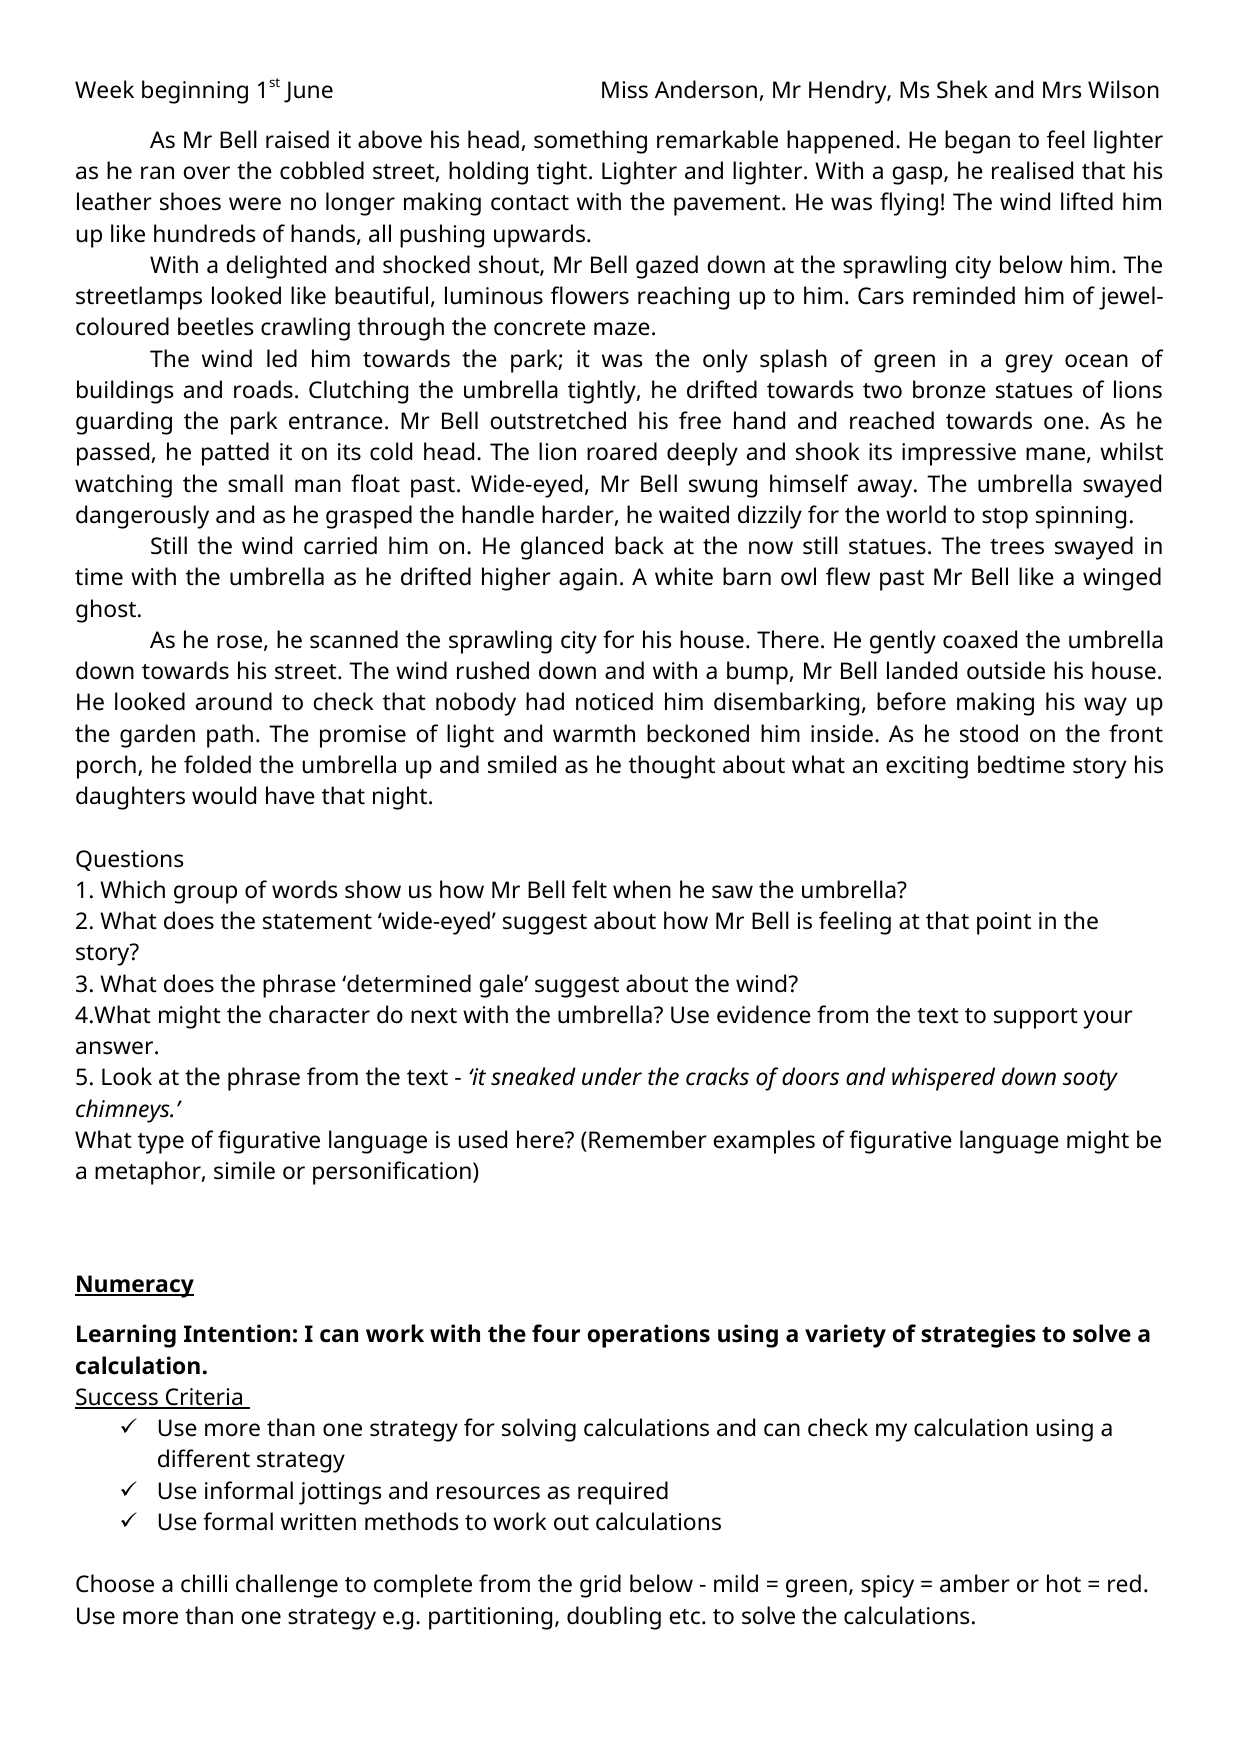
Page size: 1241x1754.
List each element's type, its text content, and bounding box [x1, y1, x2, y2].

text 1. Which group of words show us how Mr Bell felt when he saw the umbrella? [75, 874, 1165, 905]
list Use formal written methods to work out calculations [119, 1506, 1165, 1537]
text 2. What does the statement ‘wide-eyed’ suggest about how Mr Bell is feeling at that point in the story? [75, 905, 1165, 967]
text Learning Intention: I can work with the four operations using a variety of strategies to solve a calculation. [75, 1318, 1165, 1381]
text 5. Look at the phrase from the text - ‘it sneaked under the cracks of doors and whispered down sooty chimneys.’ [75, 1061, 1165, 1124]
text Still the wind carried him on. He glanced back at the now still statues. The trees swayed in time with the umbrella as he drifted higher again. A white barn owl flew past Mr Bell like a winged ghost. [75, 530, 1165, 624]
text Questions [75, 842, 1165, 874]
text With a delighted and shocked shout, Mr Bell gazed down at the sprawling city below him. The streetlamps looked like beautiful, luminous flowers reaching up to him. Cars reminded him of jewel-coloured beetles crawling through the concrete maze. [75, 249, 1165, 342]
text 3. What does the phrase ‘determined gale’ suggest about the wind? [75, 967, 1165, 999]
text What type of figurative language is used here? (Remember examples of figurative language might be a metaphor, simile or personification) [75, 1124, 1165, 1186]
text 4.What might the character do next with the umbrella? Use evidence from the text to support your answer. [75, 999, 1165, 1061]
text As he rose, he scanned the sprawling city for his house. There. He gently coaxed the umbrella down towards his street. The wind rushed down and with a bump, Mr Bell landed outside his house. He looked around to check that nobody had noticed him disembarking, before making his way up the garden path. The promise of light and warmth beckoned him inside. As he stood on the front porch, he folded the umbrella up and smiled as he thought about what an exciting bedtime story his daughters would have that night. [75, 624, 1165, 811]
text Numeracy [75, 1268, 1165, 1299]
list Use informal jottings and resources as required [119, 1474, 1165, 1506]
list Use more than one strategy for solving calculations and can check my calculation using a different strategy [119, 1412, 1165, 1474]
text Use more than one strategy e.g. partitioning, doubling etc. to solve the calculations. [75, 1599, 1165, 1631]
text Choose a chilli challenge to complete from the grid below - mild = green, spicy = amber or hot = red. [75, 1568, 1165, 1599]
text The wind led him towards the park; it was the only splash of green in a grey ocean of buildings and roads. Clutching the umbrella tightly, he drifted towards two bronze statues of lions guarding the park entrance. Mr Bell outstretched his free hand and reached towards one. As he passed, he patted it on its cold head. The lion roared deeply and shook its impressive mane, whilst watching the small man float past. Wide-eyed, Mr Bell swung himself away. The umbrella swayed dangerously and as he grasped the handle harder, he waited dizzily for the world to stop spinning. [75, 342, 1165, 530]
text Success Criteria [75, 1381, 1165, 1412]
text As Mr Bell raised it above his head, something remarkable happened. He began to feel lighter as he ran over the cobbled street, holding tight. Lighter and lighter. With a gasp, he realised that his leather shoes were no longer making contact with the pavement. He was flying! The wind lifted him up like hundreds of hands, all pushing upwards. [75, 124, 1165, 249]
